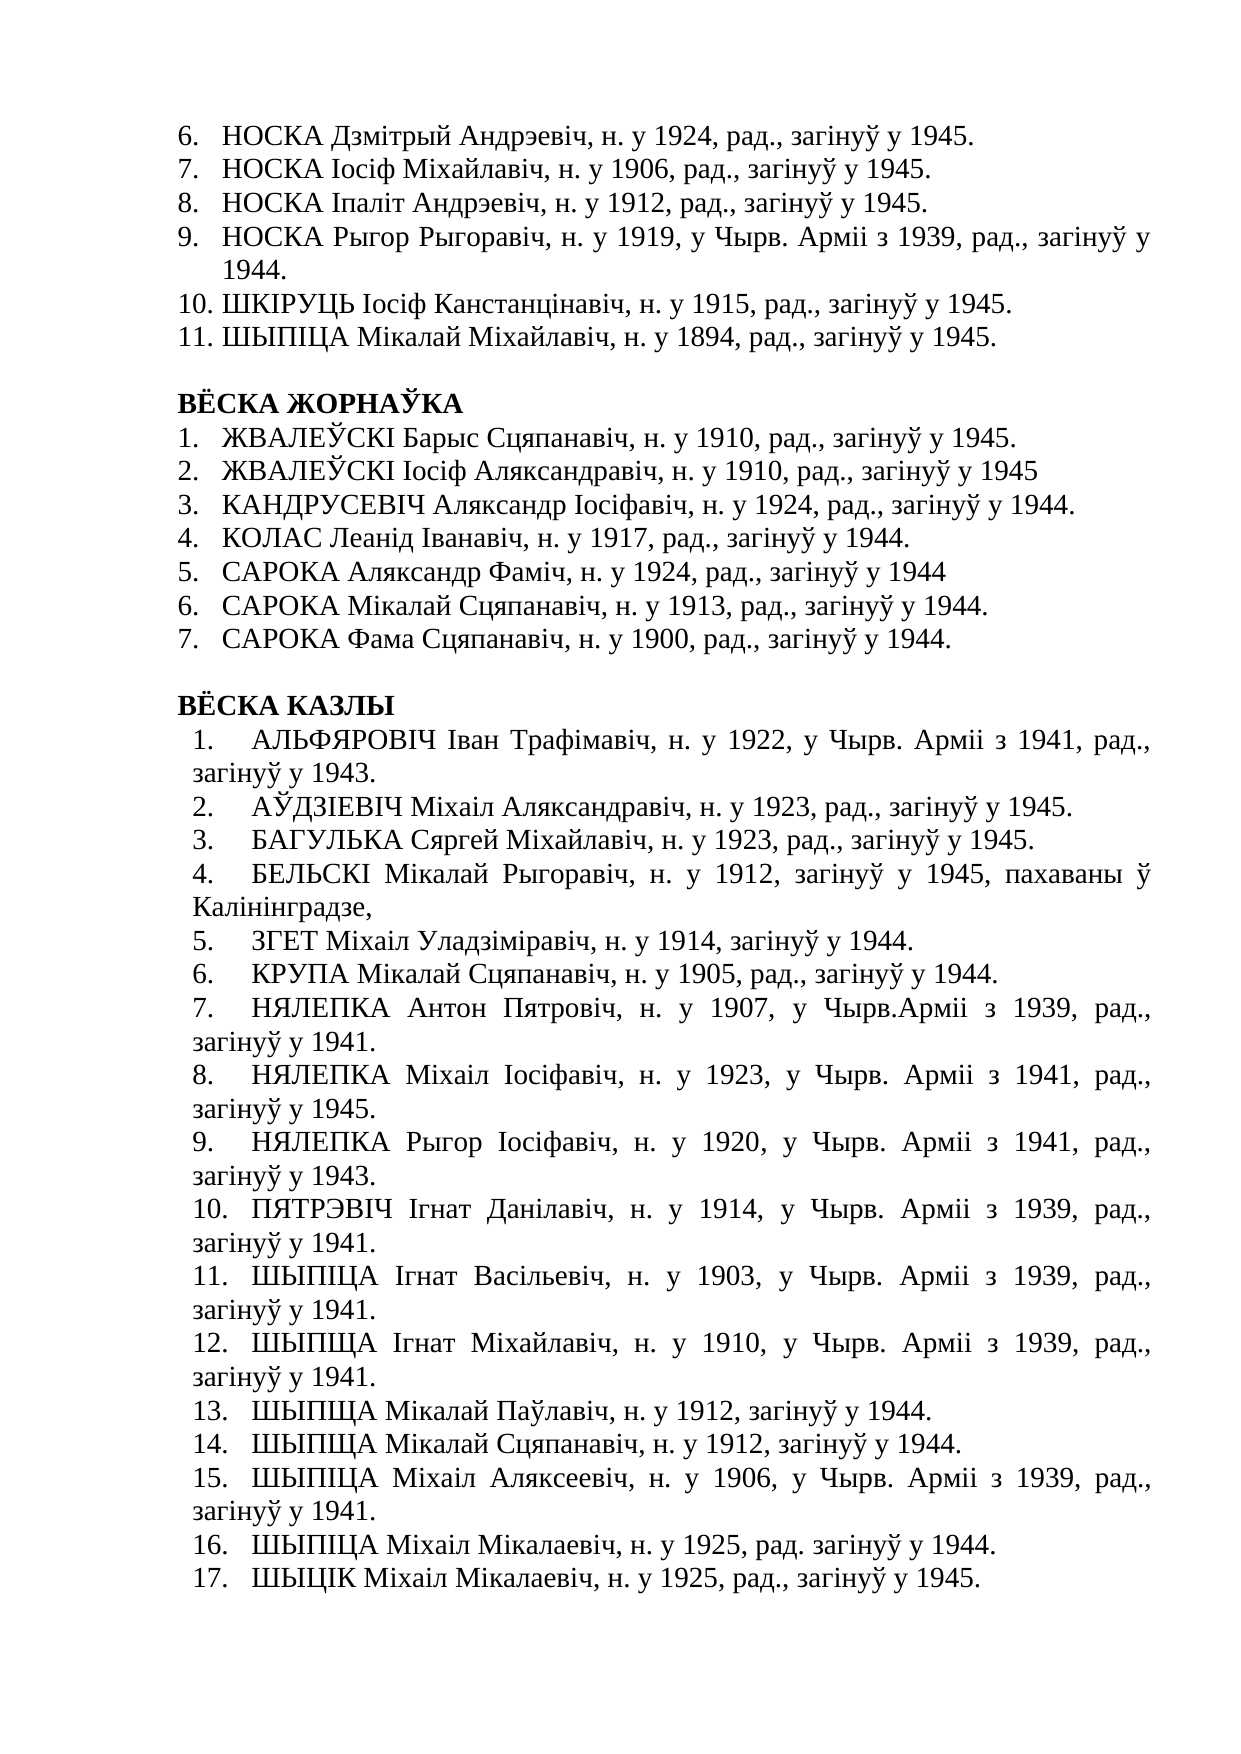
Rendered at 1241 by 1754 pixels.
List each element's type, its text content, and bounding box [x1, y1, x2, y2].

list КОЛАС Леанід Іванавіч, н. у 1917, рад., загінуў у 1944. [177, 521, 1152, 554]
list ЖВАЛЕЎСКІ Барыс Сцяпанавіч, н. у 1910, рад., загінуў у 1945. [177, 420, 1152, 453]
list ШЫПЩА Мікалай Сцяпанавіч, н. у 1912, загінуў у 1944. [192, 1426, 1152, 1460]
list ШКІРУЦЬ Іосіф Канстанцінавіч, н. у 1915, рад., загінуў у 1945. [177, 286, 1152, 319]
list ШЫПЩА Ігнат Міхайлавіч, н. у 1910, у Чырв. Арміі з 1939, рад., загінуў у 1941. [192, 1326, 1152, 1393]
list ПЯТРЭВІЧ Ігнат Данілавіч, н. у 1914, у Чырв. Арміі з 1939, рад., загінуў у 1941. [192, 1191, 1152, 1258]
list САРОКА Мікалай Сцяпанавіч, н. у 1913, рад., загінуў у 1944. [177, 588, 1152, 621]
list ШЫПІЦА Мікалай Міхайлавіч, н. у 1894, рад., загінуў у 1945. [177, 319, 1152, 353]
list БАГУЛЬКА Сяргей Міхайлавіч, н. у 1923, рад., загінуў у 1945. [192, 822, 1152, 856]
list НОСКА Рыгор Рыгоравіч, н. у 1919, у Чырв. Арміі з 1939, рад., загінуў у 1944. [177, 219, 1152, 286]
list ЖВАЛЕЎСКІ Іосіф Аляксандравіч, н. у 1910, рад., загінуў у 1945 [177, 453, 1152, 487]
text ВЁСКА ЖОРНАЎКА [177, 386, 1152, 420]
list ШЫПЩА Мікалай Паўлавіч, н. у 1912, загінуў у 1944. [192, 1393, 1152, 1426]
list НЯЛЕПКА Міхаіл Іосіфавіч, н. у 1923, у Чырв. Арміі з 1941, рад., загінуў у 1945. [192, 1057, 1152, 1124]
list АЎДЗІЕВІЧ Міхаіл Аляксандравіч, н. у 1923, рад., загінуў у 1945. [192, 789, 1152, 822]
list АЛЬФЯРОВІЧ Іван Трафімавіч, н. у 1922, у Чырв. Арміі з 1941, рад., загінуў у 1943. [192, 722, 1152, 789]
list ЗГЕТ Міхаіл Уладзіміравіч, н. у 1914, загінуў у 1944. [192, 923, 1152, 957]
list ШЫПІЦА Міхаіл Аляксеевіч, н. у 1906, у Чырв. Арміі з 1939, рад., загінуў у 1941. [192, 1460, 1152, 1527]
list НОСКА Іпаліт Андрэевіч, н. у 1912, рад., загінуў у 1945. [177, 185, 1152, 219]
list КАНДРУСЕВІЧ Аляксандр Іосіфавіч, н. у 1924, рад., загінуў у 1944. [177, 487, 1152, 521]
list ШЫЦІК Міхаіл Мікалаевіч, н. у 1925, рад., загінуў у 1945. [192, 1560, 1152, 1594]
list НЯЛЕПКА Антон Пятровіч, н. у 1907, у Чырв.Арміі з 1939, рад., загінуў у 1941. [192, 990, 1152, 1057]
list БЕЛЬСКІ Мікалай Рыгоравіч, н. у 1912, загінуў у 1945, пахаваны ў Калінінградзе, [192, 856, 1152, 923]
list НОСКА Іосіф Міхайлавіч, н. у 1906, рад., загінуў у 1945. [177, 152, 1152, 185]
list САРОКА Фама Сцяпанавіч, н. у 1900, рад., загінуў у 1944. [177, 621, 1152, 655]
list ШЫПІЦА Ігнат Васільевіч, н. у 1903, у Чырв. Арміі з 1939, рад., загінуў у 1941. [192, 1258, 1152, 1326]
list САРОКА Аляксандр Фаміч, н. у 1924, рад., загінуў у 1944 [177, 554, 1152, 588]
list НЯЛЕПКА Рыгор Іосіфавіч, н. у 1920, у Чырв. Арміі з 1941, рад., загінуў у 1943. [192, 1124, 1152, 1191]
list НОСКА Дзмітрый Андрэевіч, н. у 1924, рад., загінуў у 1945. [177, 118, 1152, 152]
text ВЁСКА КАЗЛЫ [177, 688, 1152, 722]
list КРУПА Мікалай Сцяпанавіч, н. у 1905, рад., загінуў у 1944. [192, 957, 1152, 990]
list ШЫПІЦА Міхаіл Мікалаевіч, н. у 1925, рад. загінуў у 1944. [192, 1527, 1152, 1560]
